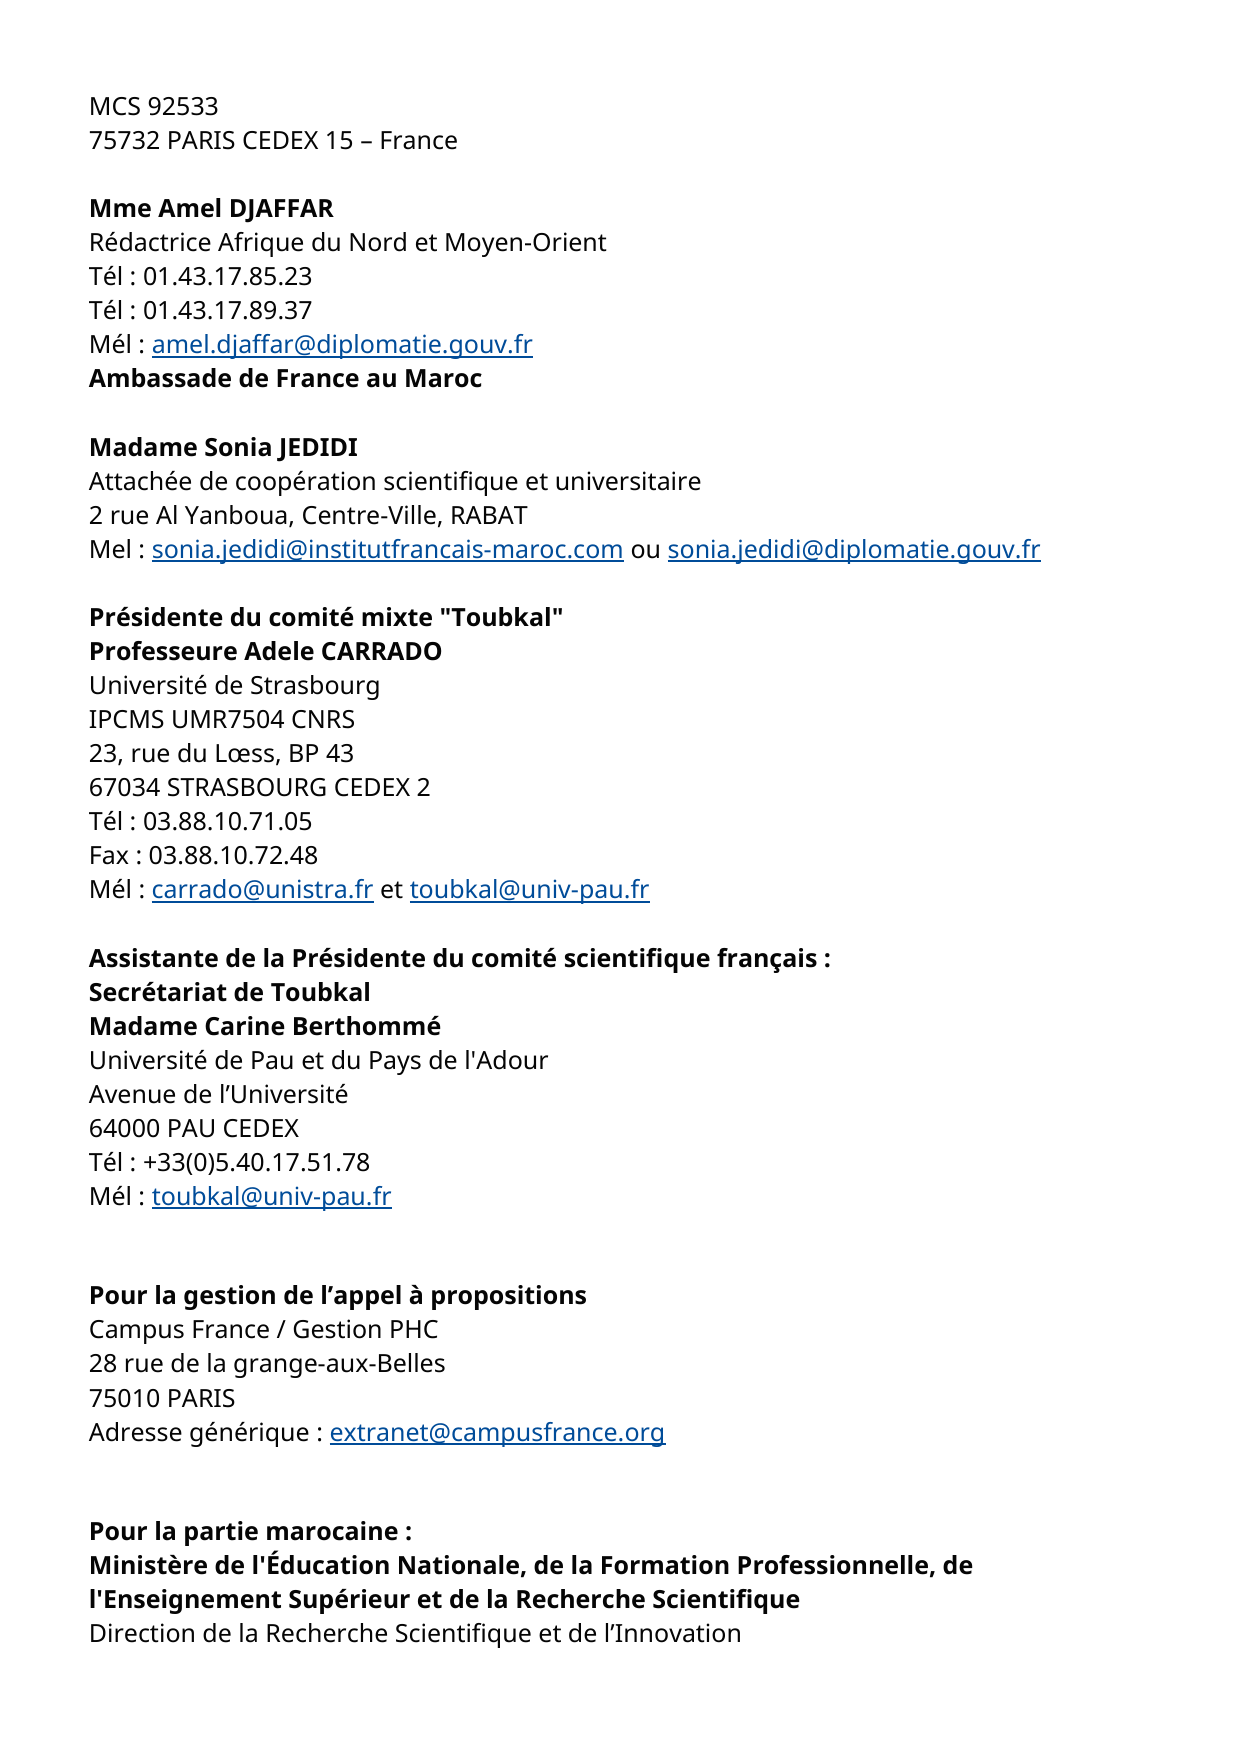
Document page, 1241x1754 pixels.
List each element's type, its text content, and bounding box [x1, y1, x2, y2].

text Ministère de l'Éducation Nationale, de la Formation Professionnelle, de l'Enseignement Supérieur et de la Recherche Scientifique Direction de la Recherche Scientifique et de l’Innovation [89, 1548, 1152, 1650]
text Ambassade de France au Maroc [89, 361, 1152, 395]
text Campus France / Gestion PHC 28 rue de la grange-aux-Belles 75010 PARIS Adresse générique : extranet@campusfrance.org [89, 1312, 1152, 1448]
text Mme Amel DJAFFAR Rédactrice Afrique du Nord et Moyen-Orient Tél : 01.43.17.85.23 Tél : 01.43.17.89.37 Mél : amel.djaffar@diplomatie.gouv.fr [89, 157, 1152, 361]
text Présidente du comité mixte "Toubkal" [89, 599, 1152, 634]
text Assistante de la Présidente du comité scientifique français : Secrétariat de Toubkal Madame Carine Berthommé Université de Pau et du Pays de l'Adour Avenue de l’Université 64000 PAU CEDEX Tél : +33(0)5.40.17.51.78 Mél : toubkal@univ-pau.fr [89, 940, 1152, 1213]
text Pour la gestion de l’appel à propositions [89, 1278, 1152, 1312]
text Pour la partie marocaine : [89, 1514, 1152, 1548]
text Madame Sonia JEDIDI Attachée de coopération scientifique et universitaire 2 rue Al Yanboua, Centre-Ville, RABAT Mel : sonia.jedidi@institutfrancais-maroc.com ou sonia.jedidi@diplomatie.gouv.fr [89, 395, 1152, 566]
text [89, 89, 1152, 157]
text Professeure Adele CARRADO Université de Strasbourg IPCMS UMR7504 CNRS 23, rue du Lœss, BP 43 67034 STRASBOURG CEDEX 2 Tél : 03.88.10.71.05 Fax : 03.88.10.72.48 Mél : carrado@unistra.fr et toubkal@univ-pau.fr [89, 634, 1152, 906]
